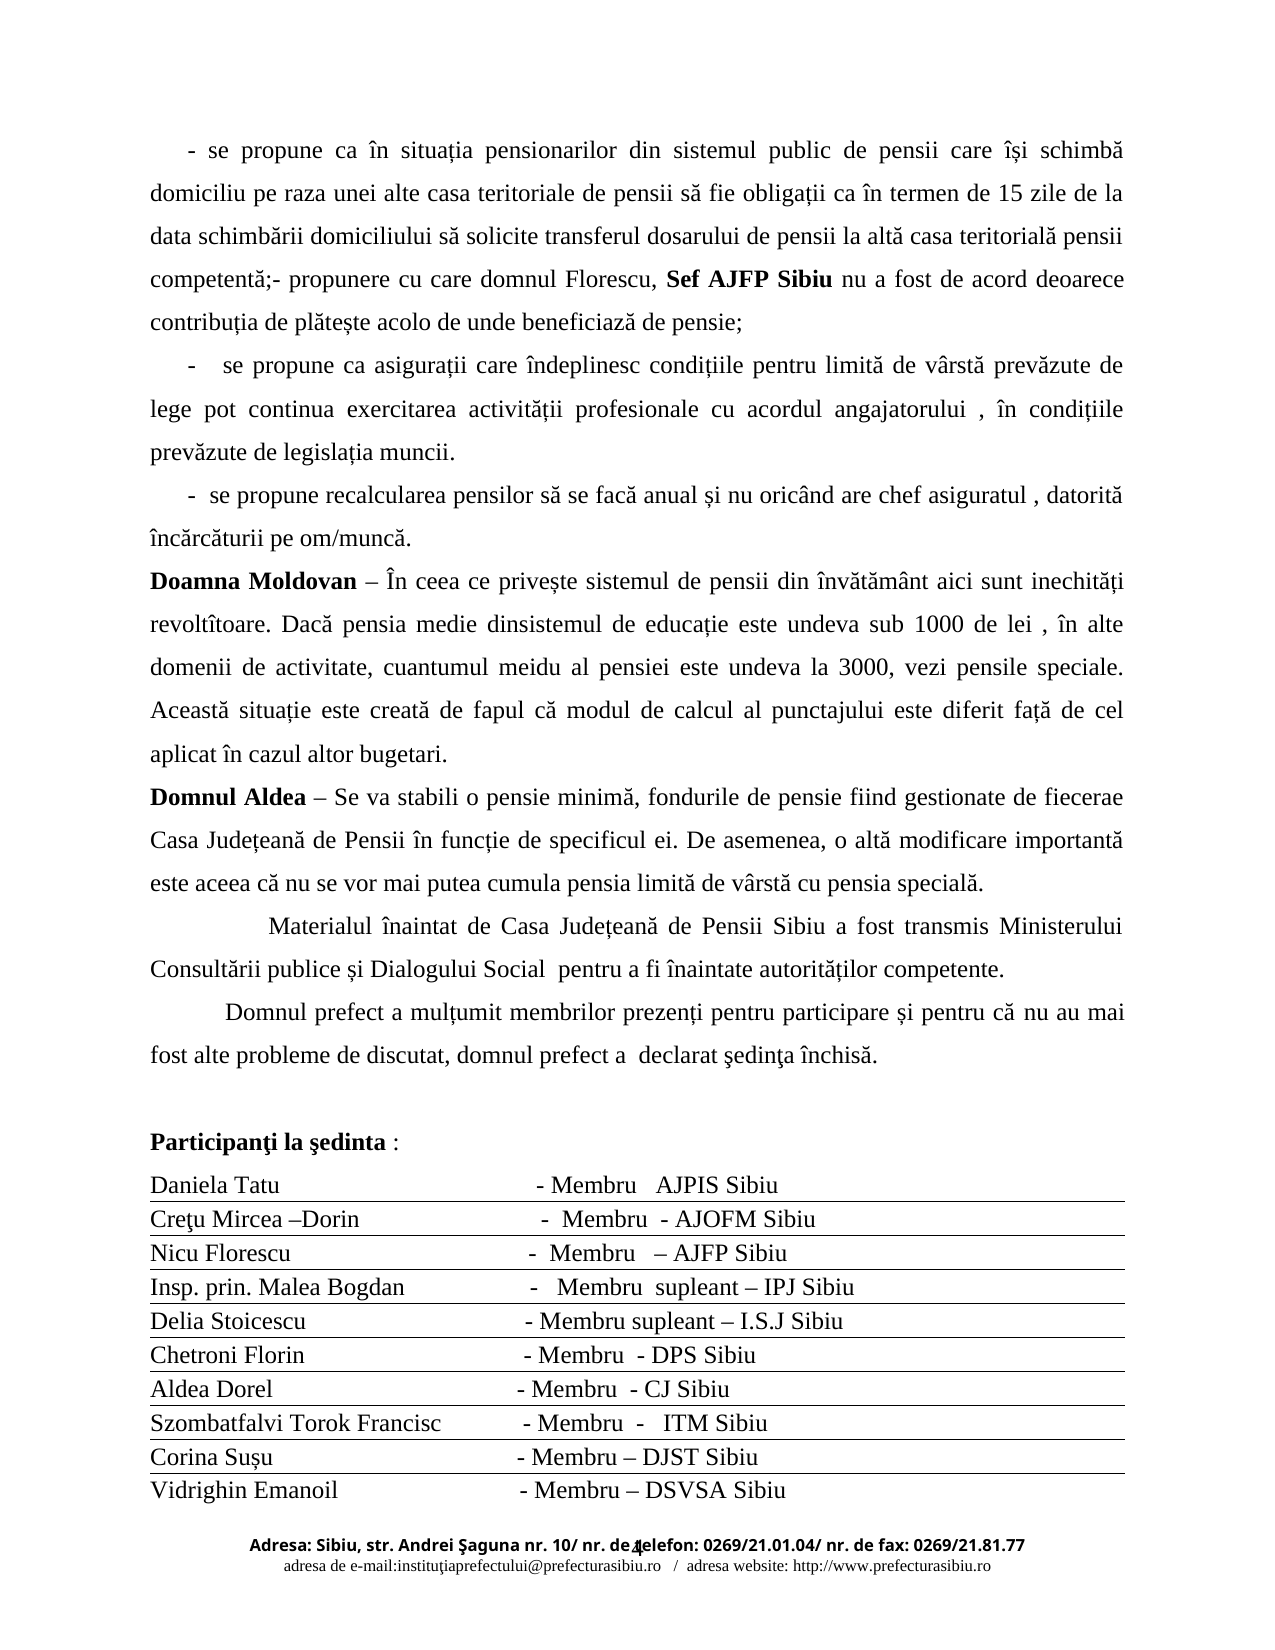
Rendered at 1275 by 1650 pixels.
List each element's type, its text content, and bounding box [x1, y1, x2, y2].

text Domnul Aldea – Se va stabili o pensie minimă, fondurile de pensie fiind gestionate de fiecerae Casa Județeană de Pensii în funcție de specificul ei. De asemenea, o altă modificare importantă este aceea că nu se vor mai putea cumula pensia limită de vârstă cu pensia specială. [150, 782, 1125, 897]
text Corina Sușu - Membru – DJST [150, 1440, 1125, 1472]
text Chetroni Florin - Membru - DPS [150, 1338, 1125, 1371]
text Insp. prin. Malea Bogdan - Membru supleant – IPJ Sibiu [150, 1270, 1125, 1303]
text - se propune ca în situația pensionarilor din sistemul public de pensii care își schimbă domiciliu pe raza unei alte casa teritoriale de pensii să fie obligații ca în termen de 15 zile de la data schimbării domiciliului să solicite transferul dosarului de pensii la altă casa teritorială pensii competentă;- propunere cu care domnul Florescu, Sef AJFP Sibiu nu a fost de acord deoarece contribuția de plătește acolo de unde beneficiază de pensie; [150, 135, 1125, 336]
text Aldea Dorel - Membru - CJ Sibiu [150, 1372, 1125, 1404]
text Daniela Tatu - Membru AJPIS Sibiu [150, 1170, 1125, 1201]
text Materialul înaintat de Casa Județeană de Pensii a fost transmis Ministerului Consultării publice și Dialogului Social pentru a fi înaintate autorităților competente. [150, 911, 1125, 983]
text Creţu Mircea –Dorin - Membru - AJOFM Sibiu [150, 1202, 1125, 1235]
text Szombatfalvi Torok Francisc - Membru - ITM [150, 1406, 1125, 1438]
text Vidrighin Emanoil - Membru – DSVSA [150, 1474, 1125, 1506]
text - se propune recalcularea pensilor să se facă anual și nu oricând are chef asiguratul , datorită încărcăturii pe om/muncă. [150, 480, 1125, 552]
text Participanţi la şedinta : [75, 1127, 1125, 1156]
text - se propune ca asigurații care îndeplinesc condițiile pentru limită de vârstă prevăzute de lege pot continua exercitarea activității profesionale cu acordul angajatorului , în condițiile prevăzute de legislația muncii. [150, 351, 1125, 466]
text Nicu Florescu - Membru – AJFP Sibiu [150, 1236, 1125, 1269]
text Delia Stoicescu - Membru supleant – I.S.J Sibiu [150, 1304, 1125, 1337]
text Doamna Moldovan – În ceea ce privește sistemul de pensii din învătământ aici sunt inechități revoltîtoare. Dacă pensia medie dinsistemul de educație este undeva sub 1000 de lei , în alte domenii de activitate, cuantumul meidu al pensiei este undeva la 3000, vezi pensile speciale. Această situație este creată de fapul că modul de calcul al punctajului este diferit față de cel aplicat în cazul altor bugetari. [150, 566, 1125, 767]
text Domnul prefect a mulțumit membrilor prezenți pentru participare și pentru că nu au mai fost alte probleme de discutat, domnul prefect a declarat şedinţa închisă. [150, 997, 1125, 1069]
